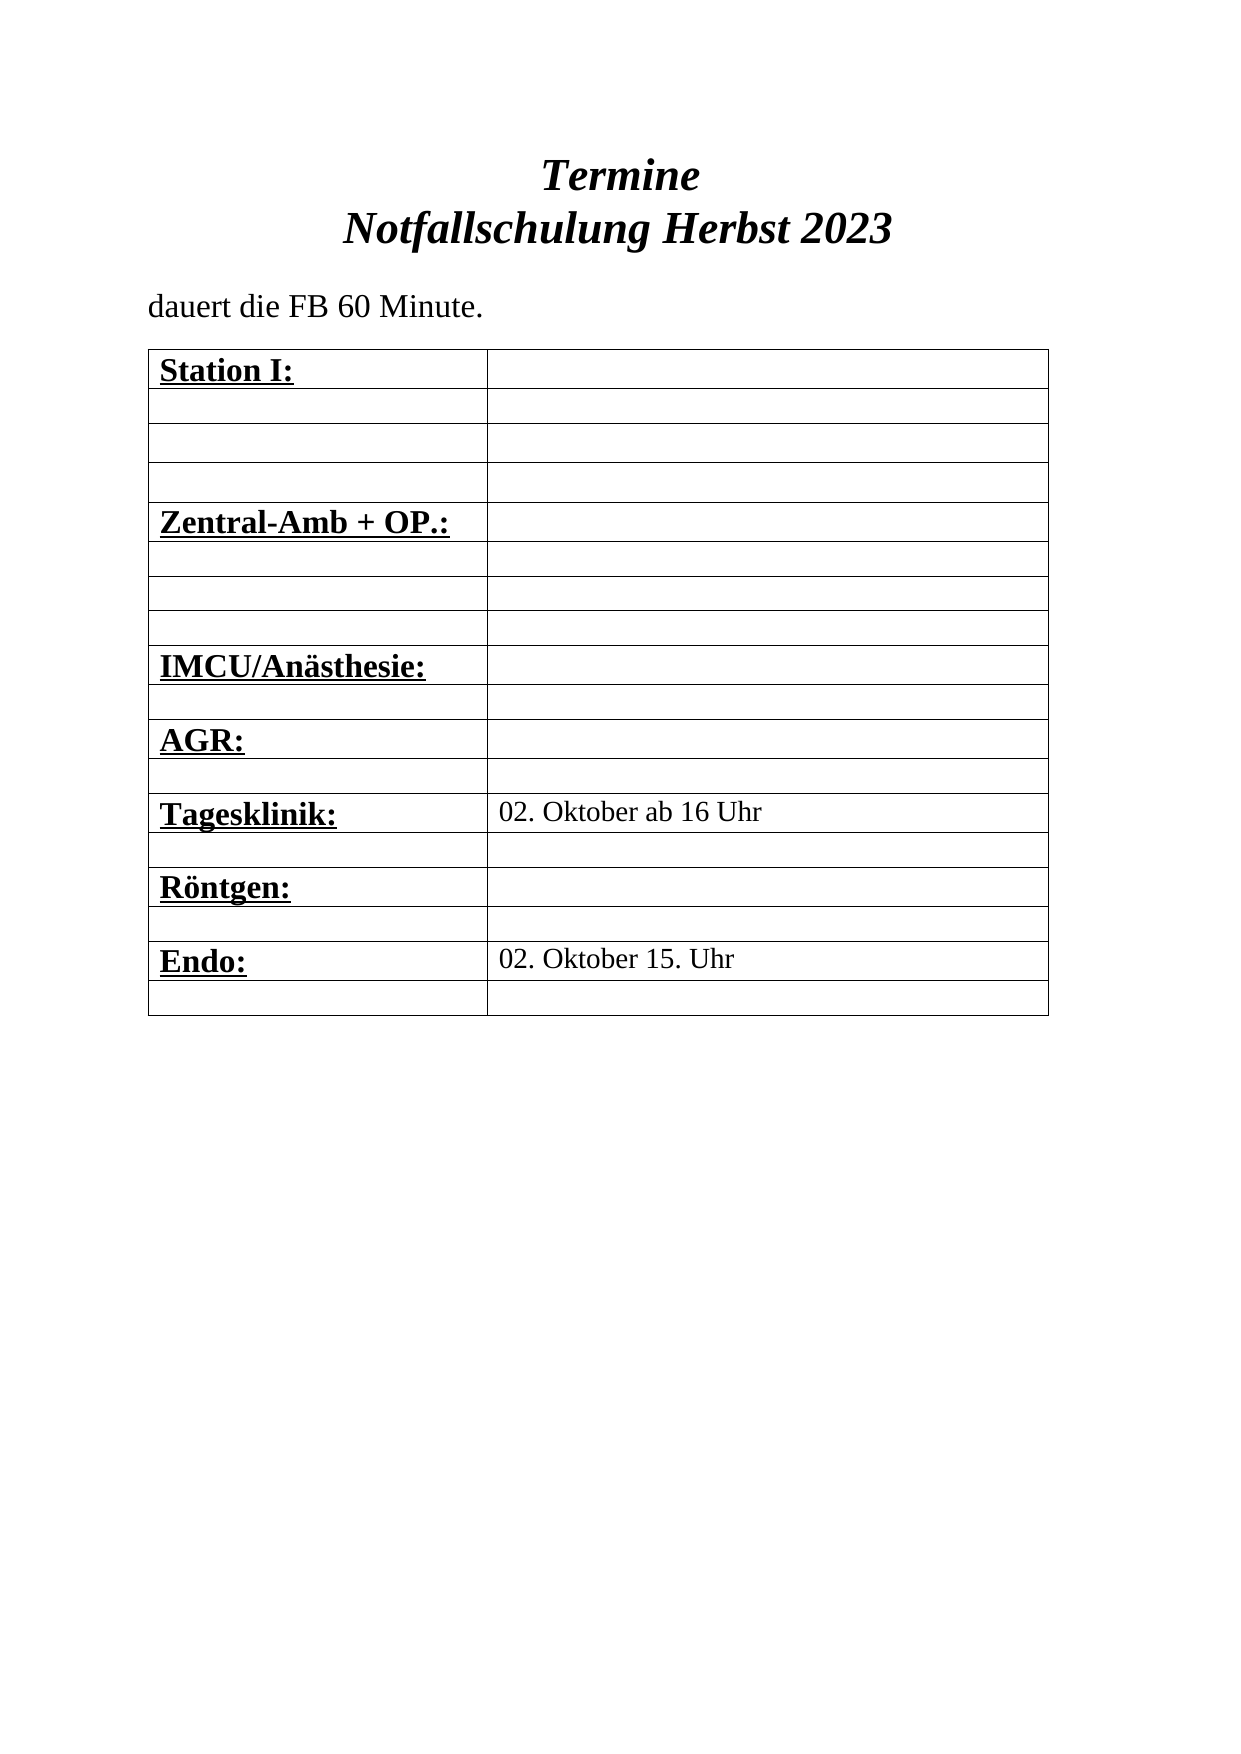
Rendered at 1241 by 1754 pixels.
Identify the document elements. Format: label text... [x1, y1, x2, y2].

table_cell [488, 868, 1048, 906]
table_header [488, 350, 1048, 388]
table_cell [488, 424, 1048, 462]
table_cell [488, 685, 1048, 719]
table_cell [488, 981, 1048, 1014]
table_cell [488, 611, 1048, 645]
table_cell [149, 759, 487, 793]
table_cell [149, 389, 487, 423]
table_cell Röntgen: [149, 868, 487, 906]
table_cell IMCU/Anästhesie: [149, 646, 487, 684]
table_cell Tagesklinik: [149, 794, 487, 832]
text dauert die FB 60 Minute. [148, 287, 1093, 325]
table_cell [149, 577, 487, 610]
table_cell [488, 720, 1048, 758]
table_cell [149, 981, 487, 1014]
table_cell [488, 833, 1048, 867]
table_cell [488, 463, 1048, 502]
table_cell [149, 424, 487, 462]
table_cell 02. Oktober ab 16 Uhr [488, 794, 1048, 832]
table_cell [149, 542, 487, 576]
table_cell Endo: [149, 942, 487, 980]
table_cell [488, 542, 1048, 576]
table_cell Zentral-Amb + OP.: [149, 503, 487, 541]
table_cell [488, 759, 1048, 793]
table_cell [488, 503, 1048, 541]
table_cell [488, 389, 1048, 423]
table_cell AGR: [149, 720, 487, 758]
table_cell 02. Oktober 15. Uhr [488, 942, 1048, 980]
table_cell [488, 907, 1048, 941]
table_cell [149, 611, 487, 645]
table_cell [149, 833, 487, 867]
table_cell [488, 577, 1048, 610]
text Termine [148, 148, 1093, 200]
text Notfallschulung Herbst 2023 [148, 200, 1093, 253]
table_header Station I: [149, 350, 487, 388]
table_cell [149, 685, 487, 719]
table_cell [149, 463, 487, 502]
table_cell [149, 907, 487, 941]
table_cell [488, 646, 1048, 684]
